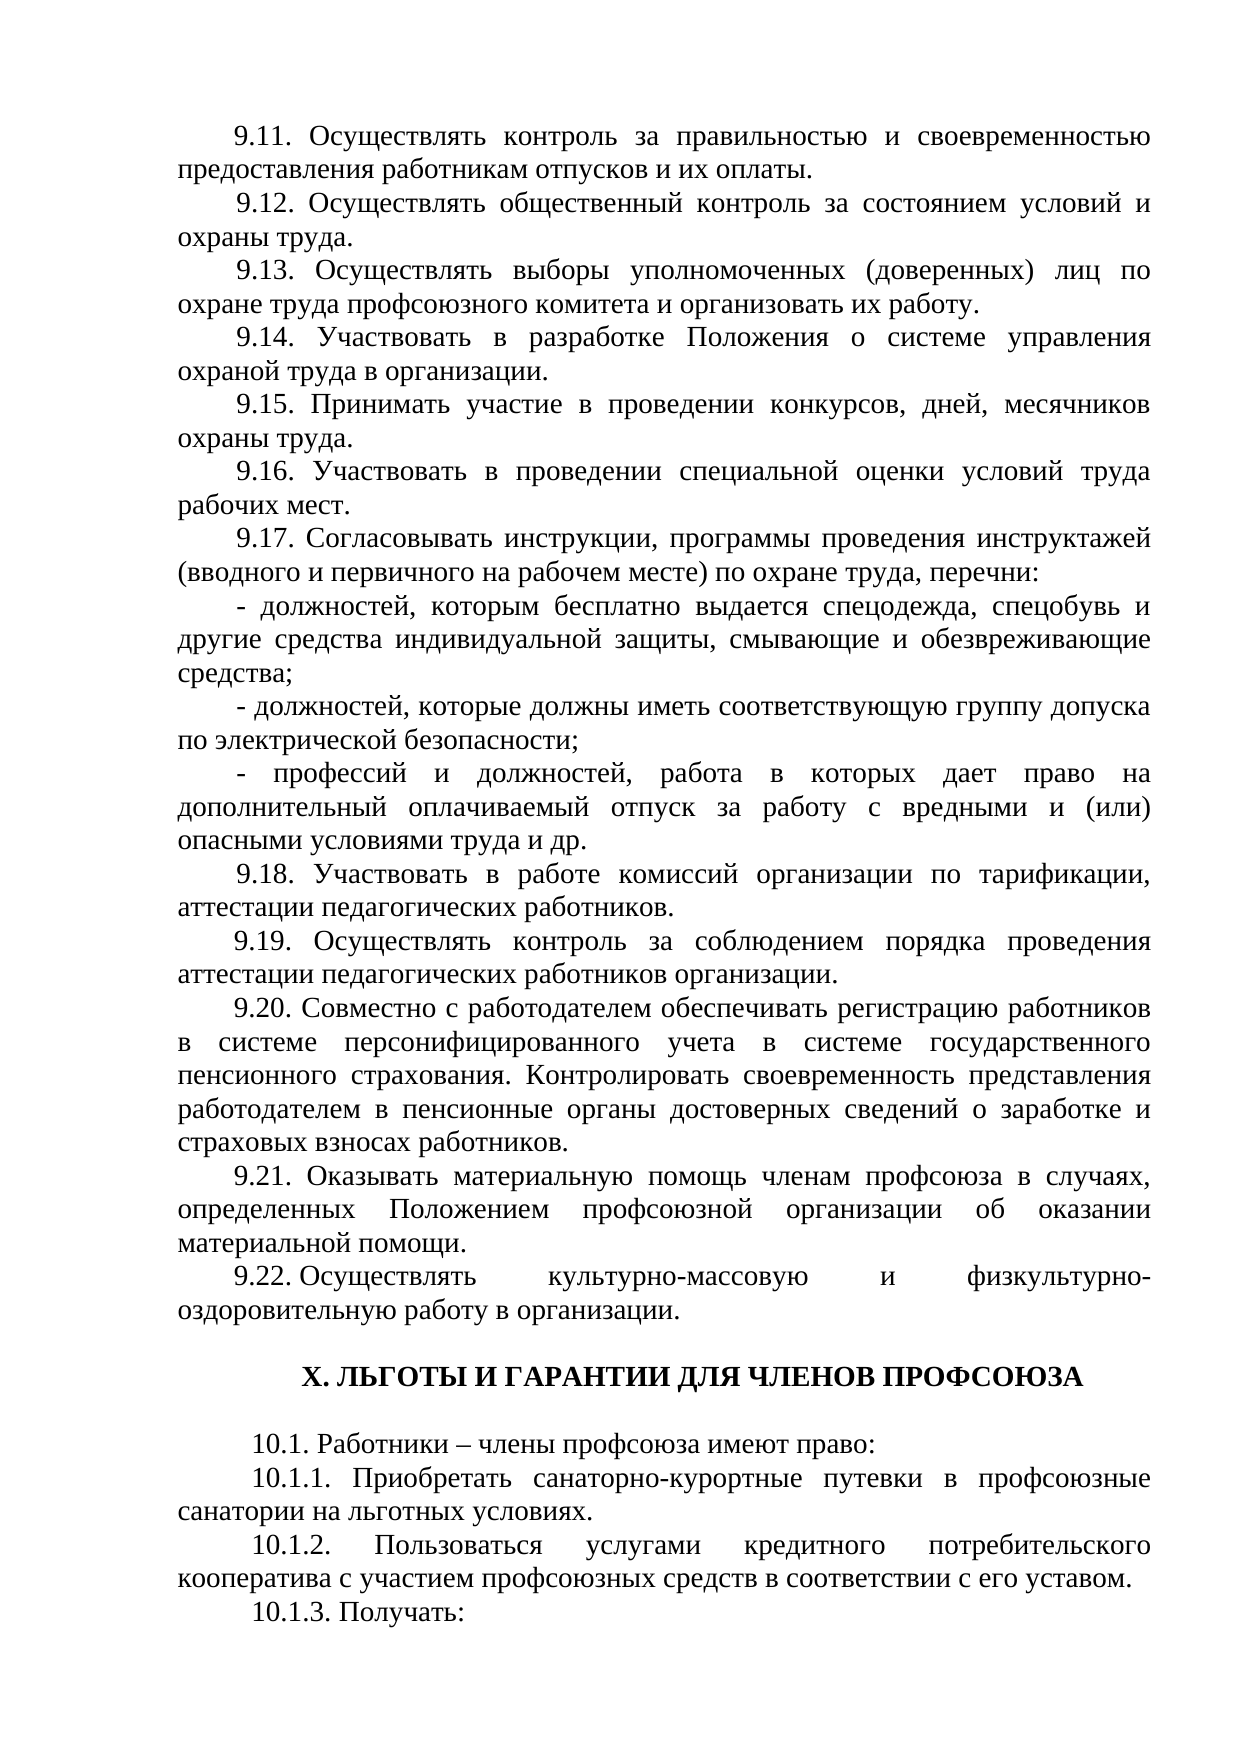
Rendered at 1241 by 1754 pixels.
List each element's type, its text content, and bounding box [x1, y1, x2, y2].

text 9.15. Принимать участие в проведении конкурсов, дней, месячников охраны труда. [177, 386, 1152, 453]
text 10.1.3. Получать: [177, 1594, 1152, 1627]
text 9.21. Оказывать материальную помощь членам профсоюза в случаях, определенных Положением профсоюзной организации об оказании материальной помощи. [177, 1158, 1152, 1258]
text 9.22. Осуществлять культурно-массовую и физкультурно-оздоровительную работу в организации. [177, 1258, 1152, 1326]
text 9.11. Осуществлять контроль за правильностью и своевременностью предоставления работникам отпусков и их оплаты. [177, 118, 1152, 185]
text 9.18. Участвовать в работе комиссий организации по тарификации, аттестации педагогических работников. [177, 856, 1152, 923]
text 9.17. Согласовывать инструкции, программы проведения инструктажей (вводного и первичного на рабочем месте) по охране труда, перечни: [177, 521, 1152, 588]
text 9.12. Осуществлять общественный контроль за состоянием условий и охраны труда. [177, 185, 1152, 252]
text - профессий и должностей, работа в которых дает право на дополнительный оплачиваемый отпуск за работу с вредными и (или) опасными условиями труда и др. [177, 755, 1152, 856]
text 9.20. Совместно с работодателем обеспечивать регистрацию работников в системе персонифицированного учета в системе государственного пенсионного страхования. Контролировать своевременность представления работодателем в пенсионные органы достоверных сведений о заработке и страховых взносах работников. [177, 990, 1152, 1158]
text 9.16. Участвовать в проведении специальной оценки условий труда рабочих мест. [177, 453, 1152, 521]
text 10.1. Работники – члены профсоюза имеют право: [177, 1426, 1152, 1460]
text 9.14. Участвовать в разработке Положения о системе управления охраной труда в организации. [177, 319, 1152, 386]
text - должностей, которым бесплатно выдается спецодежда, спецобувь и другие средства индивидуальной защиты, смывающие и обезвреживающие средства; [177, 588, 1152, 688]
text X. ЛЬГОТЫ И ГАРАНТИИ ДЛЯ ЧЛЕНОВ ПРОФСОЮЗА [177, 1359, 1152, 1393]
text 9.13. Осуществлять выборы уполномоченных (доверенных) лиц по охране труда профсоюзного комитета и организовать их работу. [177, 252, 1152, 319]
text 10.1.2. Пользоваться услугами кредитного потребительского кооператива с участием профсоюзных средств в соответствии с его уставом. [177, 1527, 1152, 1594]
text 9.19. Осуществлять контроль за соблюдением порядка проведения аттестации педагогических работников организации. [177, 923, 1152, 990]
text 10.1.1. Приобретать санаторно-курортные путевки в профсоюзные санатории на льготных условиях. [177, 1460, 1152, 1527]
text - должностей, которые должны иметь соответствующую группу допуска по электрической безопасности; [177, 688, 1152, 755]
